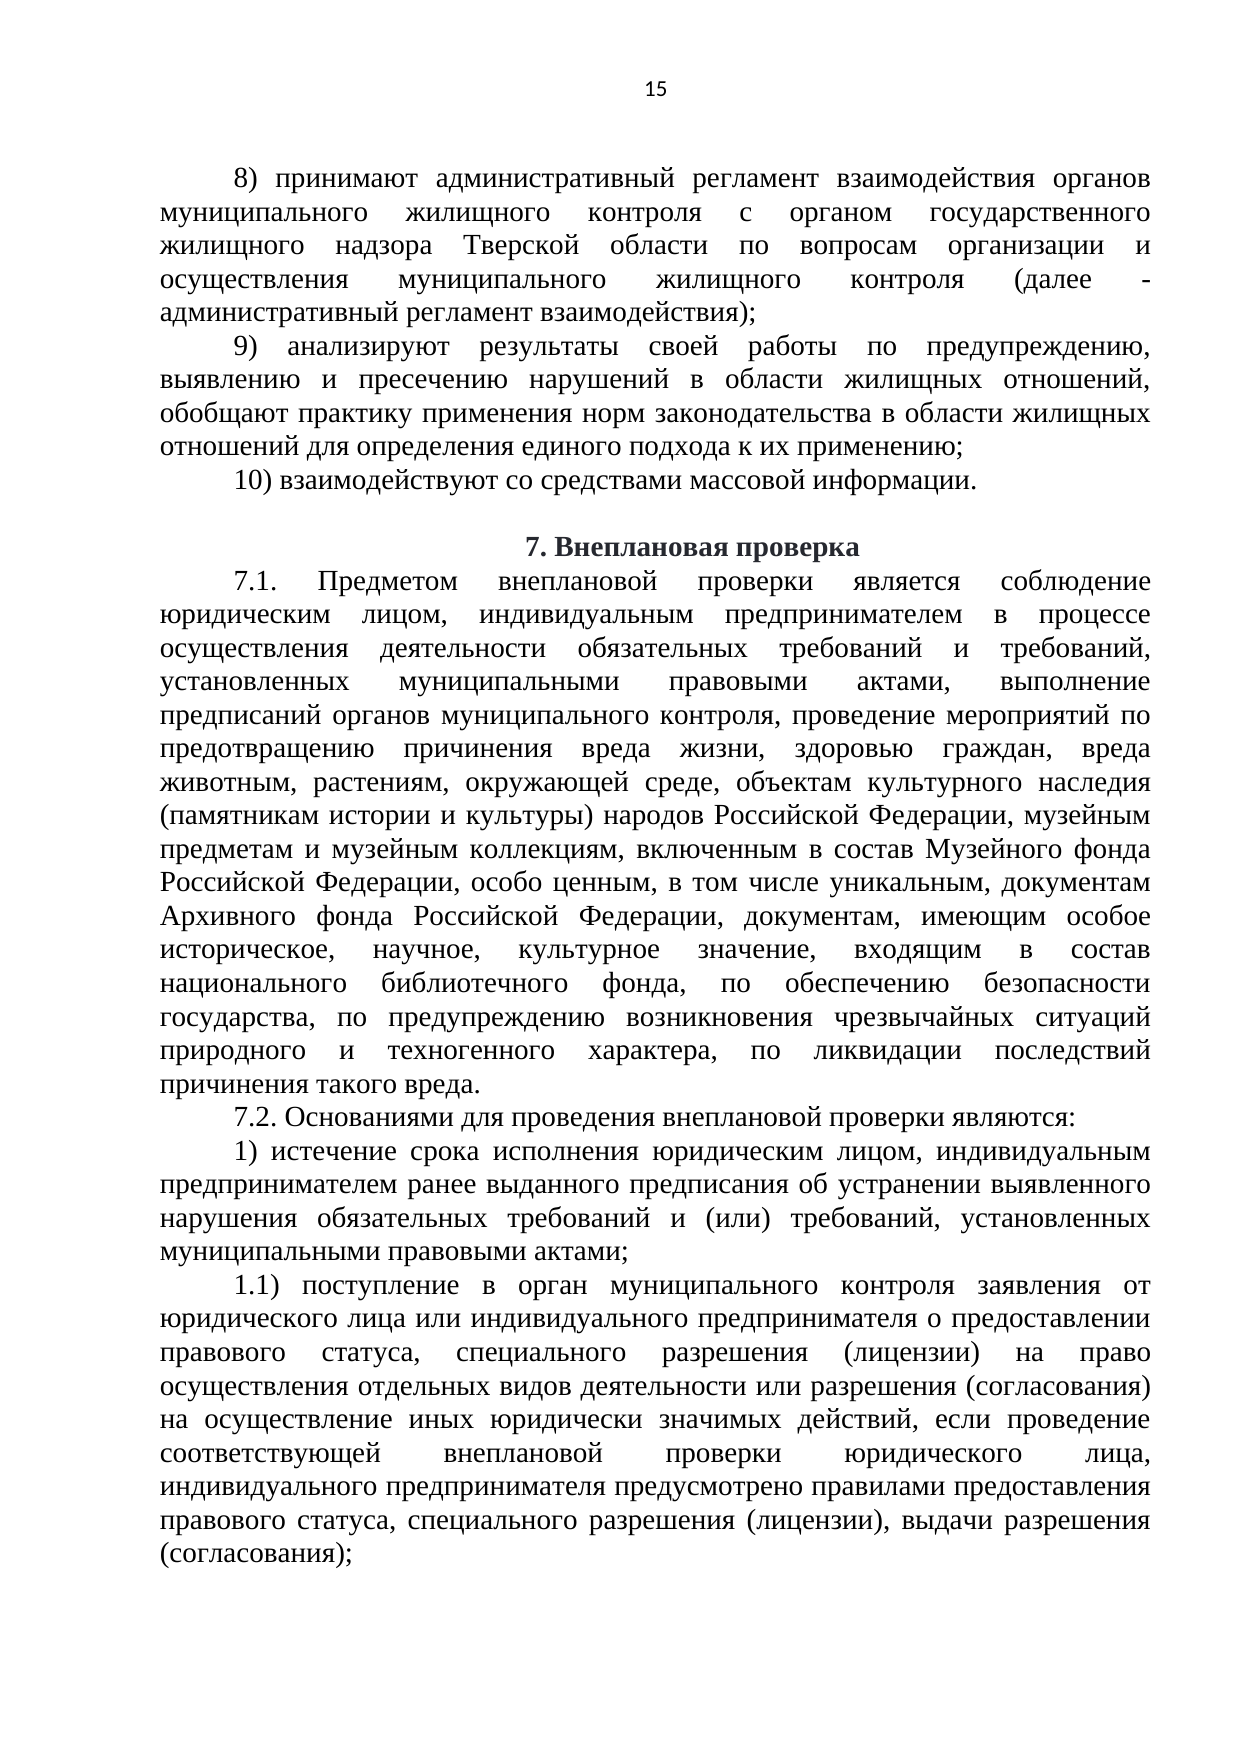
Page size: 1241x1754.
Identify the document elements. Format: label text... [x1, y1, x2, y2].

subtitle 7. Внеплановая проверка [159, 529, 1152, 563]
text 1) истечение срока исполнения юридическим лицом, индивидуальным предпринимателем ранее выданного предписания об устранении выявленного нарушения обязательных требований и (или) требований, установленных муниципальными правовыми актами; [159, 1133, 1152, 1267]
text 7.1. Предметом внеплановой проверки является соблюдение юридическим лицом, индивидуальным предпринимателем в процессе осуществления деятельности обязательных требований и требований, установленных муниципальными правовыми актами, выполнение предписаний органов муниципального контроля, проведение мероприятий по предотвращению причинения вреда жизни, здоровью граждан, вреда животным, растениям, окружающей среде, объектам культурного наследия (памятникам истории и культуры) народов Российской Федерации, музейным предметам и музейным коллекциям, включенным в состав Музейного фонда Российской Федерации, особо ценным, в том числе уникальным, документам Архивного фонда Российской Федерации, документам, имеющим особое историческое, научное, культурное значение, входящим в состав национального библиотечного фонда, по обеспечению безопасности государства, по предупреждению возникновения чрезвычайных ситуаций природного и техногенного характера, по ликвидации последствий причинения такого вреда. [159, 563, 1152, 1099]
text 7.2. Основаниями для проведения внеплановой проверки являются: [159, 1099, 1152, 1133]
text 8) принимают административный регламент взаимодействия органов муниципального жилищного контроля с органом государственного жилищного надзора Тверской области по вопросам организации и осуществления муниципального жилищного контроля (далее - административный регламент взаимодействия); [159, 160, 1152, 328]
text 1.1) поступление в орган муниципального контроля заявления от юридического лица или индивидуального предпринимателя о предоставлении правового статуса, специального разрешения (лицензии) на право осуществления отдельных видов деятельности или разрешения (согласования) на осуществление иных юридически значимых действий, если проведение соответствующей внеплановой проверки юридического лица, индивидуального предпринимателя предусмотрено правилами предоставления правового статуса, специального разрешения (лицензии), выдачи разрешения (согласования); [159, 1267, 1152, 1569]
text 9) анализируют результаты своей работы по предупреждению, выявлению и пресечению нарушений в области жилищных отношений, обобщают практику применения норм законодательства в области жилищных отношений для определения единого подхода к их применению; [159, 328, 1152, 462]
text 10) взаимодействуют со средствами массовой информации. [159, 462, 1152, 496]
